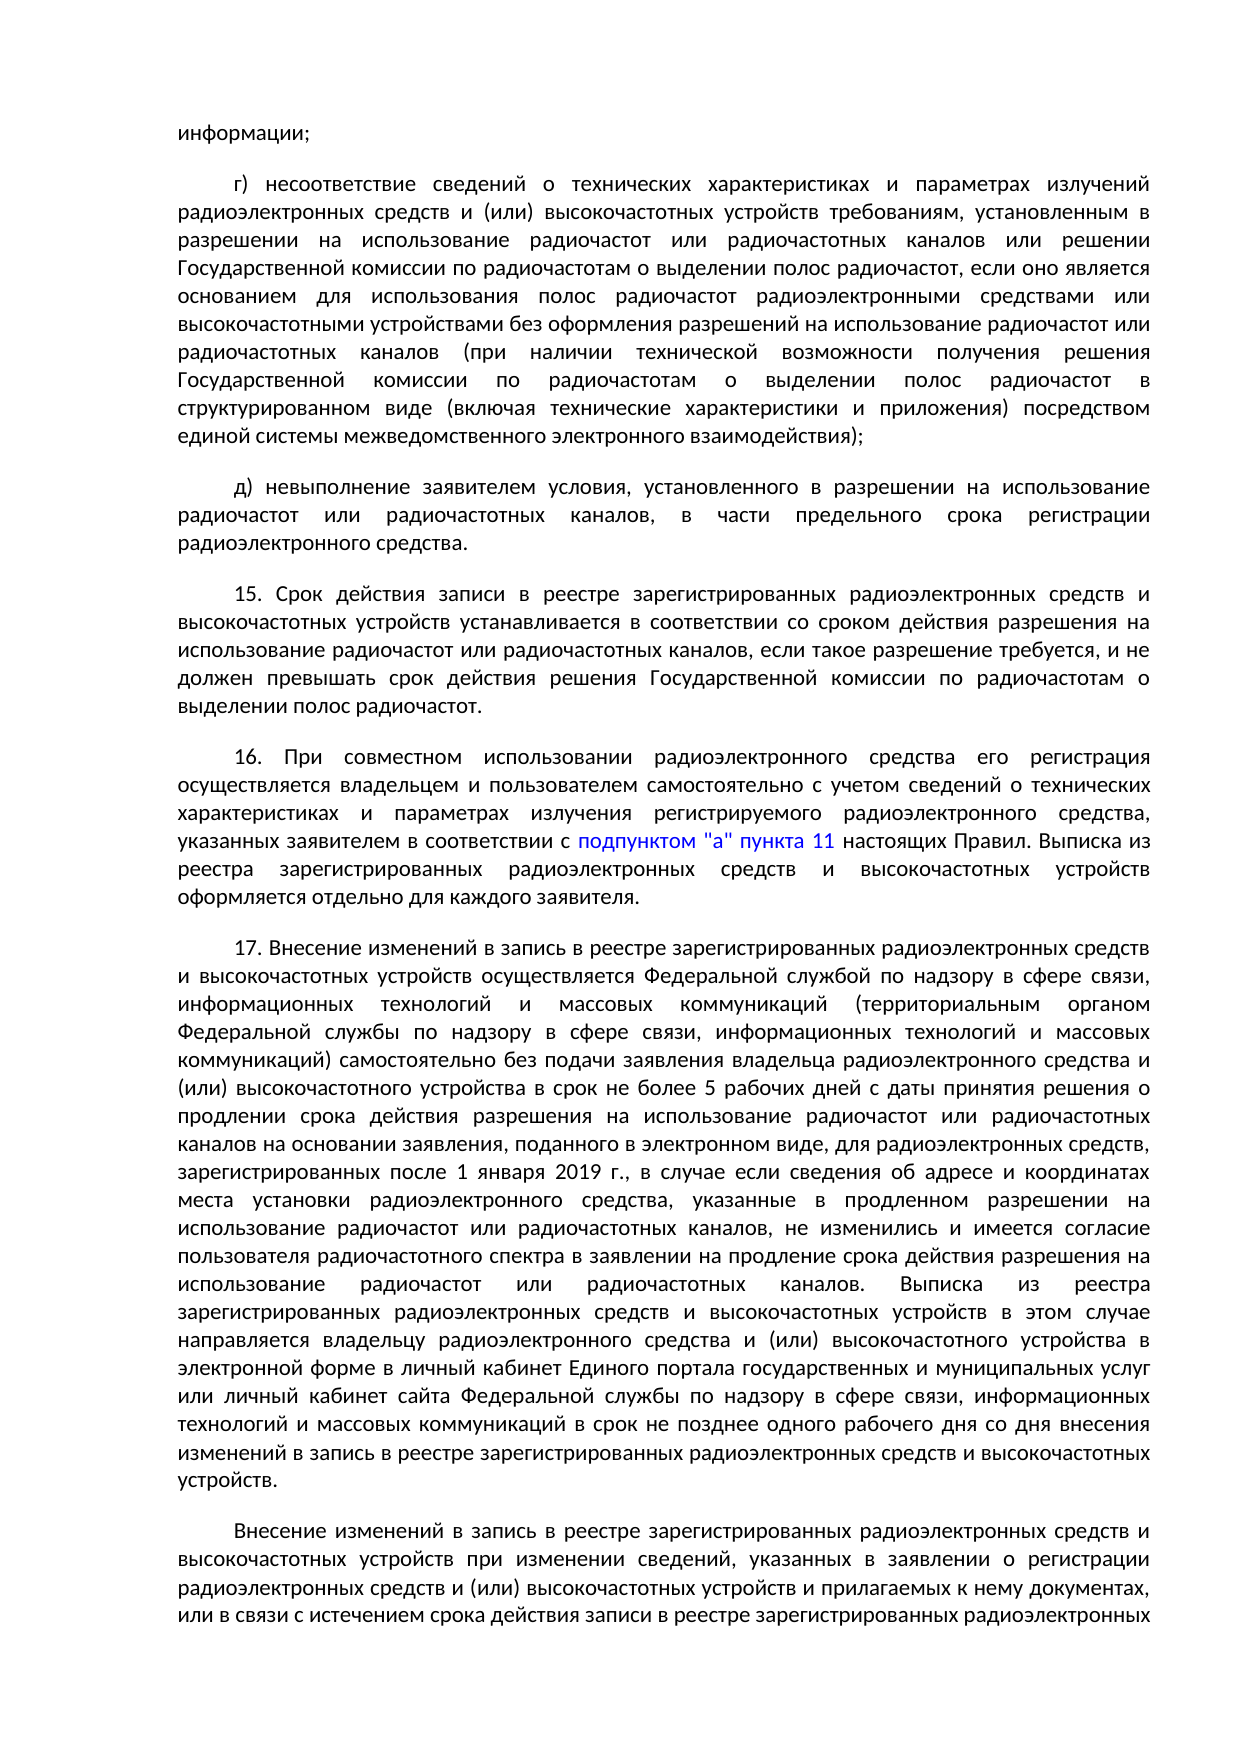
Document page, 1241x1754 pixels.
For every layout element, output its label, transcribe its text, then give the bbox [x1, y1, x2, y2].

text 17. Внесение изменений в запись в реестре зарегистрированных радиоэлектронных средств и высокочастотных устройств осуществляется Федеральной службой по надзору в сфере связи, информационных технологий и массовых коммуникаций (территориальным органом Федеральной службы по надзору в сфере связи, информационных технологий и массовых коммуникаций) самостоятельно без подачи заявления владельца радиоэлектронного средства и (или) высокочастотного устройства в срок не более 5 рабочих дней с даты принятия решения о продлении срока действия разрешения на использование радиочастот или радиочастотных каналов на основании заявления, поданного в электронном виде, для радиоэлектронных средств, зарегистрированных после 1 января 2019 г., в случае если сведения об адресе и координатах места установки радиоэлектронного средства, указанные в продленном разрешении на использование радиочастот или радиочастотных каналов, не изменились и имеется согласие пользователя радиочастотного спектра в заявлении на продление срока действия разрешения на использование радиочастот или радиочастотных каналов. Выписка из реестра зарегистрированных радиоэлектронных средств и высокочастотных устройств в этом случае направляется владельцу радиоэлектронного средства и (или) высокочастотного устройства в электронной форме в личный кабинет Единого портала государственных и муниципальных услуг или личный кабинет сайта Федеральной службы по надзору в сфере связи, информационных технологий и массовых коммуникаций в срок не позднее одного рабочего дня со дня внесения изменений в запись в реестре зарегистрированных радиоэлектронных средств и высокочастотных устройств. [177, 933, 1152, 1494]
text 16. При совместном использовании радиоэлектронного средства его регистрация осуществляется владельцем и пользователем самостоятельно с учетом сведений о технических характеристиках и параметрах излучения регистрируемого радиоэлектронного средства, указанных заявителем в соответствии с подпунктом "а" пункта 11 настоящих Правил. Выписка из реестра зарегистрированных радиоэлектронных средств и высокочастотных устройств оформляется отдельно для каждого заявителя. [177, 742, 1152, 910]
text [177, 1517, 1152, 1629]
text г) несоответствие сведений о технических характеристиках и параметрах излучений радиоэлектронных средств и (или) высокочастотных устройств требованиям, установленным в разрешении на использование радиочастот или радиочастотных каналов или решении Государственной комиссии по радиочастотам о выделении полос радиочастот, если оно является основанием для использования полос радиочастот радиоэлектронными средствами или высокочастотными устройствами без оформления разрешений на использование радиочастот или радиочастотных каналов (при наличии технической возможности получения решения Государственной комиссии по радиочастотам о выделении полос радиочастот в структурированном виде (включая технические характеристики и приложения) посредством единой системы межведомственного электронного взаимодействия); [177, 169, 1152, 449]
text 15. Срок действия записи в реестре зарегистрированных радиоэлектронных средств и высокочастотных устройств устанавливается в соответствии со сроком действия разрешения на использование радиочастот или радиочастотных каналов, если такое разрешение требуется, и не должен превышать срок действия решения Государственной комиссии по радиочастотам о выделении полос радиочастот. [177, 579, 1152, 719]
text д) невыполнение заявителем условия, установленного в разрешении на использование радиочастот или радиочастотных каналов, в части предельного срока регистрации радиоэлектронного средства. [177, 472, 1152, 556]
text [177, 118, 1152, 146]
